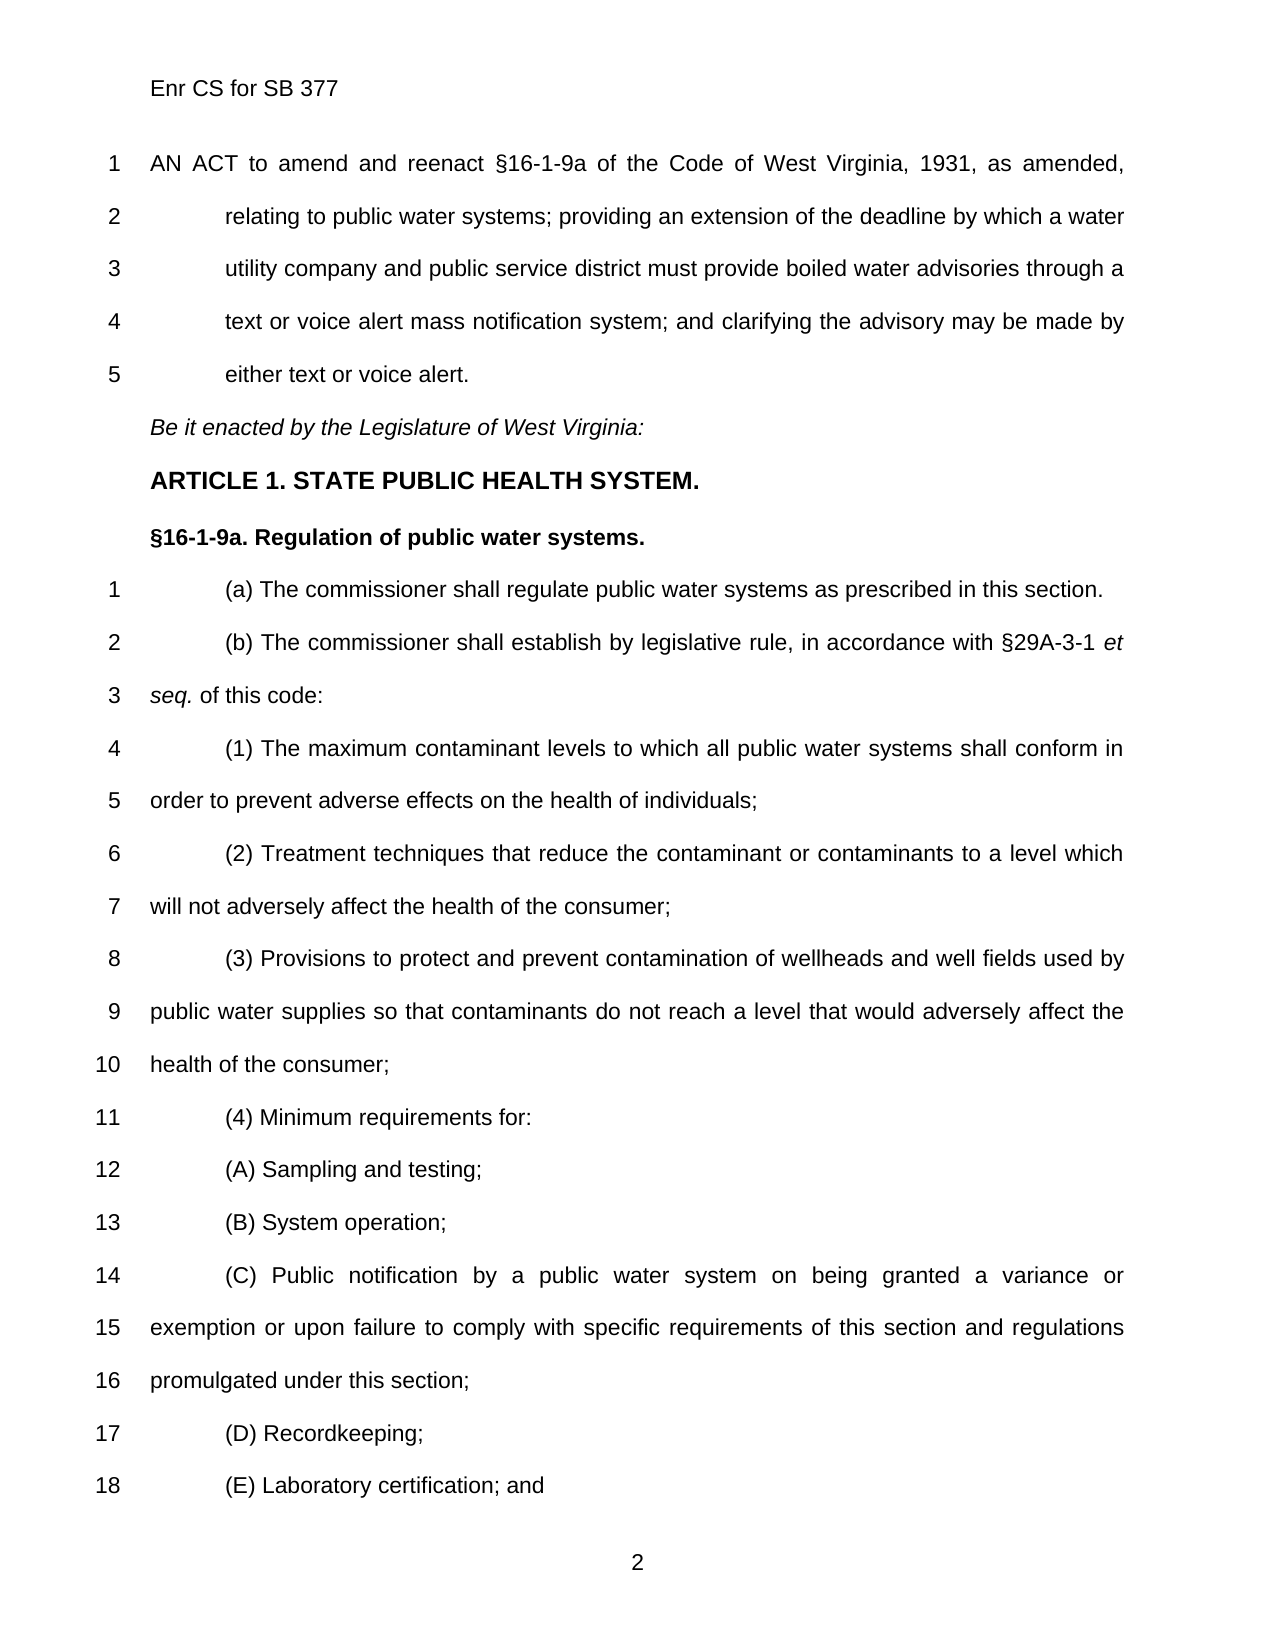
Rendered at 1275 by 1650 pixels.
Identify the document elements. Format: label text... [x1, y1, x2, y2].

text (3) Provisions to protect and prevent contamination of wellheads and well fields used by public water supplies so that contaminants do not reach a level that would adversely affect the health of the consumer; [150, 945, 1125, 1077]
text (B) System operation; [150, 1209, 1125, 1235]
text (2) Treatment techniques that reduce the contaminant or contaminants to a level which will not adversely affect the health of the consumer; [150, 840, 1125, 919]
text (A) Sampling and testing; [150, 1156, 1125, 1183]
subtitle Article 1. State public health system. [150, 466, 1125, 495]
text (C) Public notification by a public water system on being granted a variance or exemption or upon failure to comply with specific requirements of this section and regulations promulgated under this section; [150, 1262, 1125, 1393]
title AN ACT to amend and reenact §16-1-9a of the Code of West Virginia, 1931, as amended, relating to public water systems; providing an extension of the deadline by which a water utility company and public service district must provide boiled water advisories through a text or voice alert mass notification system; and clarifying the advisory may be made by either text or voice alert. [150, 150, 1125, 387]
text (b) The commissioner shall establish by legislative rule, in accordance with §29A-3-1 et seq. of this code: [150, 629, 1125, 708]
text (D) Recordkeeping; [150, 1420, 1125, 1446]
text (4) Minimum requirements for: [150, 1103, 1125, 1130]
text (E) Laboratory certification; and [150, 1472, 1125, 1499]
subtitle §16-1-9a. Regulation of public water systems. [150, 524, 1125, 550]
text (a) The commissioner shall regulate public water systems as prescribed in this section. [150, 576, 1125, 603]
text Be it enacted by the Legislature of West Virginia: [150, 413, 1125, 440]
text (1) The maximum contaminant levels to which all public water systems shall conform in order to prevent adverse effects on the health of individuals; [150, 734, 1125, 814]
